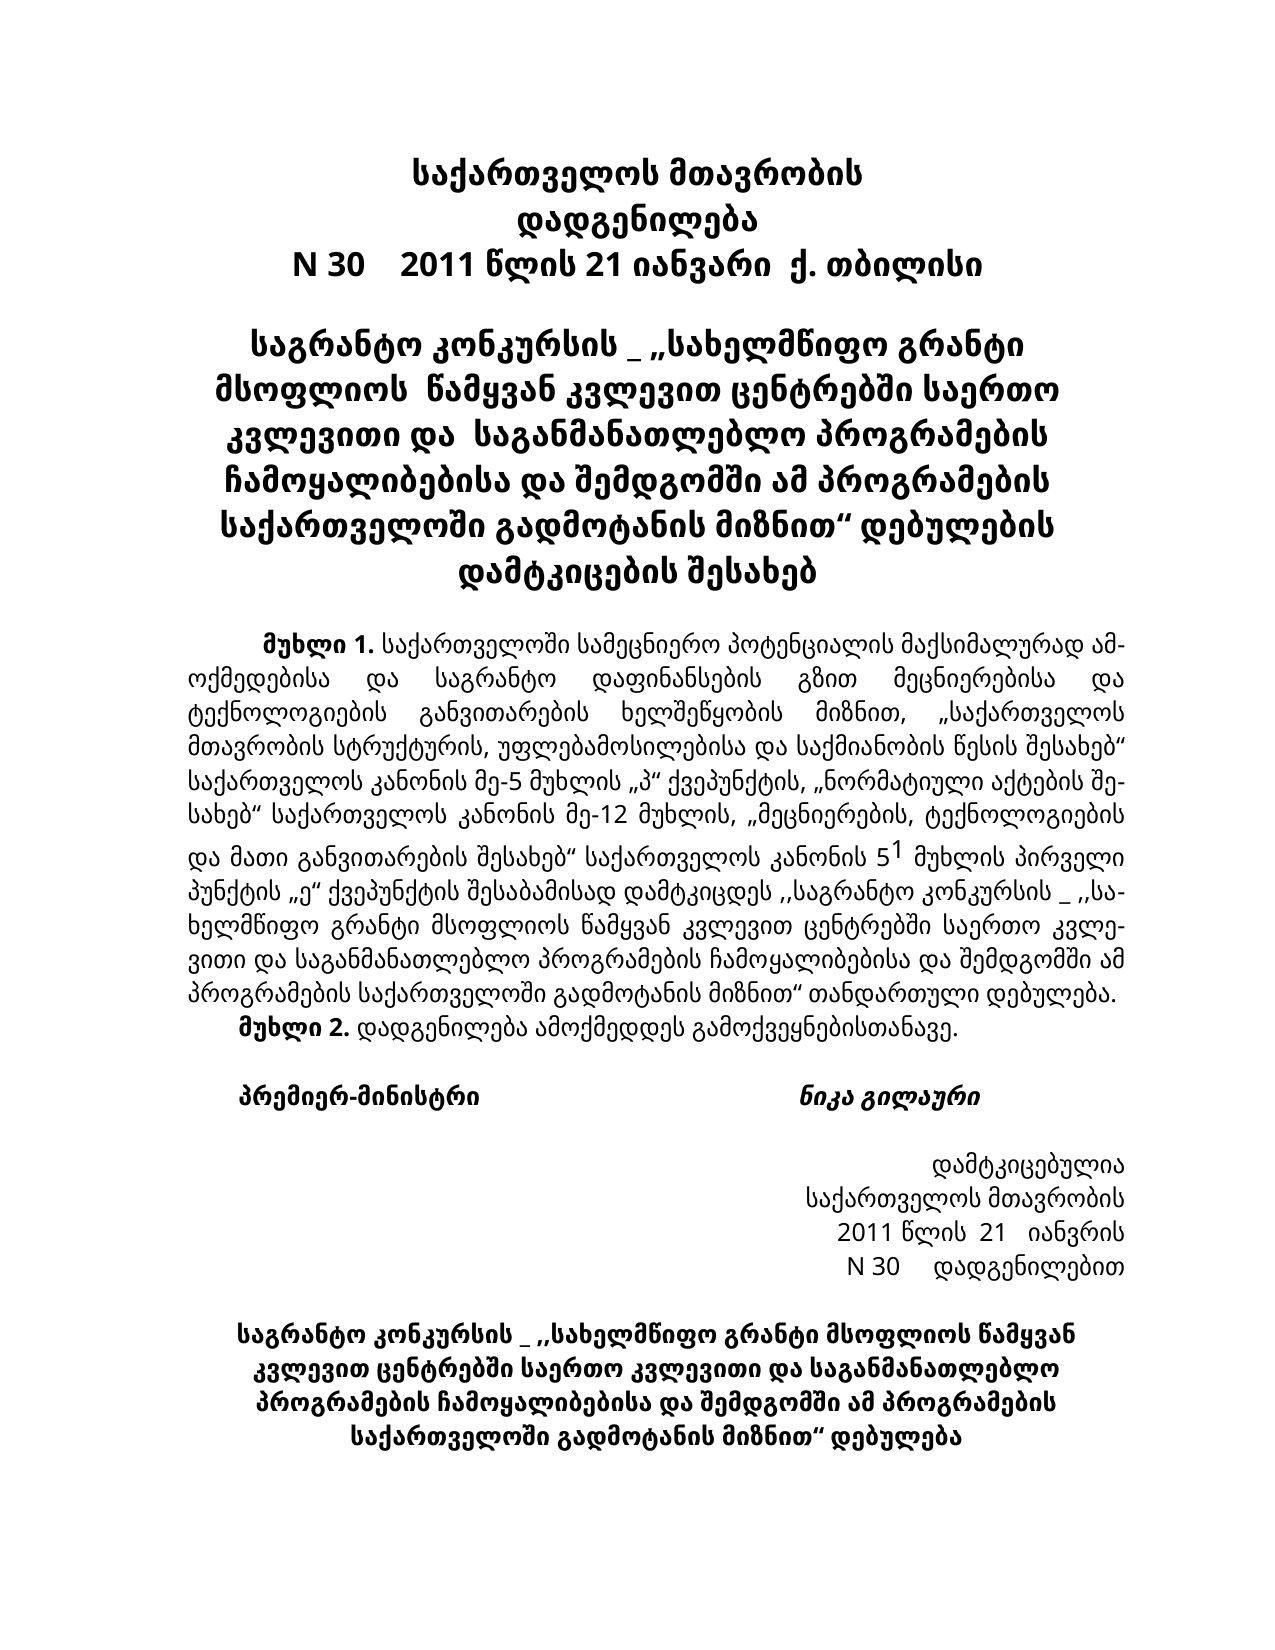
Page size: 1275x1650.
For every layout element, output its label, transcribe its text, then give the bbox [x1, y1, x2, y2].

text დადგენილება [150, 195, 1125, 241]
text N 30 2011 წლის 21 იანვარი ქ. თბილისი [150, 241, 1125, 286]
text საგრანტო კონკურსის _ „სახელმწიფო გრანტი მსოფლიოს წამყვან კვლევით ცენტრებში საერთო კვლევითი და საგანმანათლებლო პროგრამების ჩამოყალიბებისა და შემდგომში ამ პროგრამების საქართველოში გადმოტანის მიზნით“ დებულების დამტკიცების შესახებ [150, 320, 1125, 593]
text დამტკიცებულია [187, 1146, 1125, 1180]
text საქართველოს მთავრობის [150, 150, 1125, 195]
text პრემიერ-მინისტრი ნიკა გილაური [150, 1078, 1125, 1112]
text 2011 წლის 21 იანვრის [187, 1214, 1125, 1248]
text მუხლი 1. საქართველოში სამეცნიერო პოტენციალის მაქსიმალურად ამოქმედებისა და საგრანტო დაფინანსების გზით მეცნიერებისა და ტექნოლოგიების განვითარების ხელშეწყობის მიზნით, „საქართველოს მთავრობის სტრუქტურის, უფლებამოსილებისა და საქმიანობის წესის შესახებ“ საქართველოს კანონის მე-5 მუხლის „პ“ ქვეპუნქტის, „ნორმატიული აქტების შესახებ“ საქართველოს კანონის მე-12 მუხლის, „მეცნიერების, ტექნოლოგიების და მათი განვითარების შესახებ“ საქართველოს კანონის 51 მუხლის პირველი პუნქტის „ე“ ქვეპუნქტის შესაბამისად დამტკიცდეს ,,საგრანტო კონკურსის _ ,,სახელმწიფო გრანტი მსოფლიოს წამყვან კვლევით ცენტრებში საერთო კვლევითი და საგანმანათლებლო პროგრამების ჩამოყალიბებისა და შემდგომში ამ პროგრამების საქართველოში გადმოტანის მიზნით“ თანდართული დებულება. [187, 627, 1125, 1010]
text მუხლი 2. დადგენილება ამოქმედდეს გამოქვეყნებისთანავე. [150, 1010, 1125, 1044]
text საქართველოს მთავრობის [187, 1180, 1125, 1214]
text N 30 დადგენილებით [187, 1248, 1125, 1282]
text საგრანტო კონკურსის _ ,,სახელმწიფო გრანტი მსოფლიოს წამყვან კვლევით ცენტრებში საერთო კვლევითი და საგანმანათლებლო პროგრამების ჩამოყალიბებისა და შემდგომში ამ პროგრამების საქართველოში გადმოტანის მიზნით“ დებულება [187, 1317, 1125, 1453]
